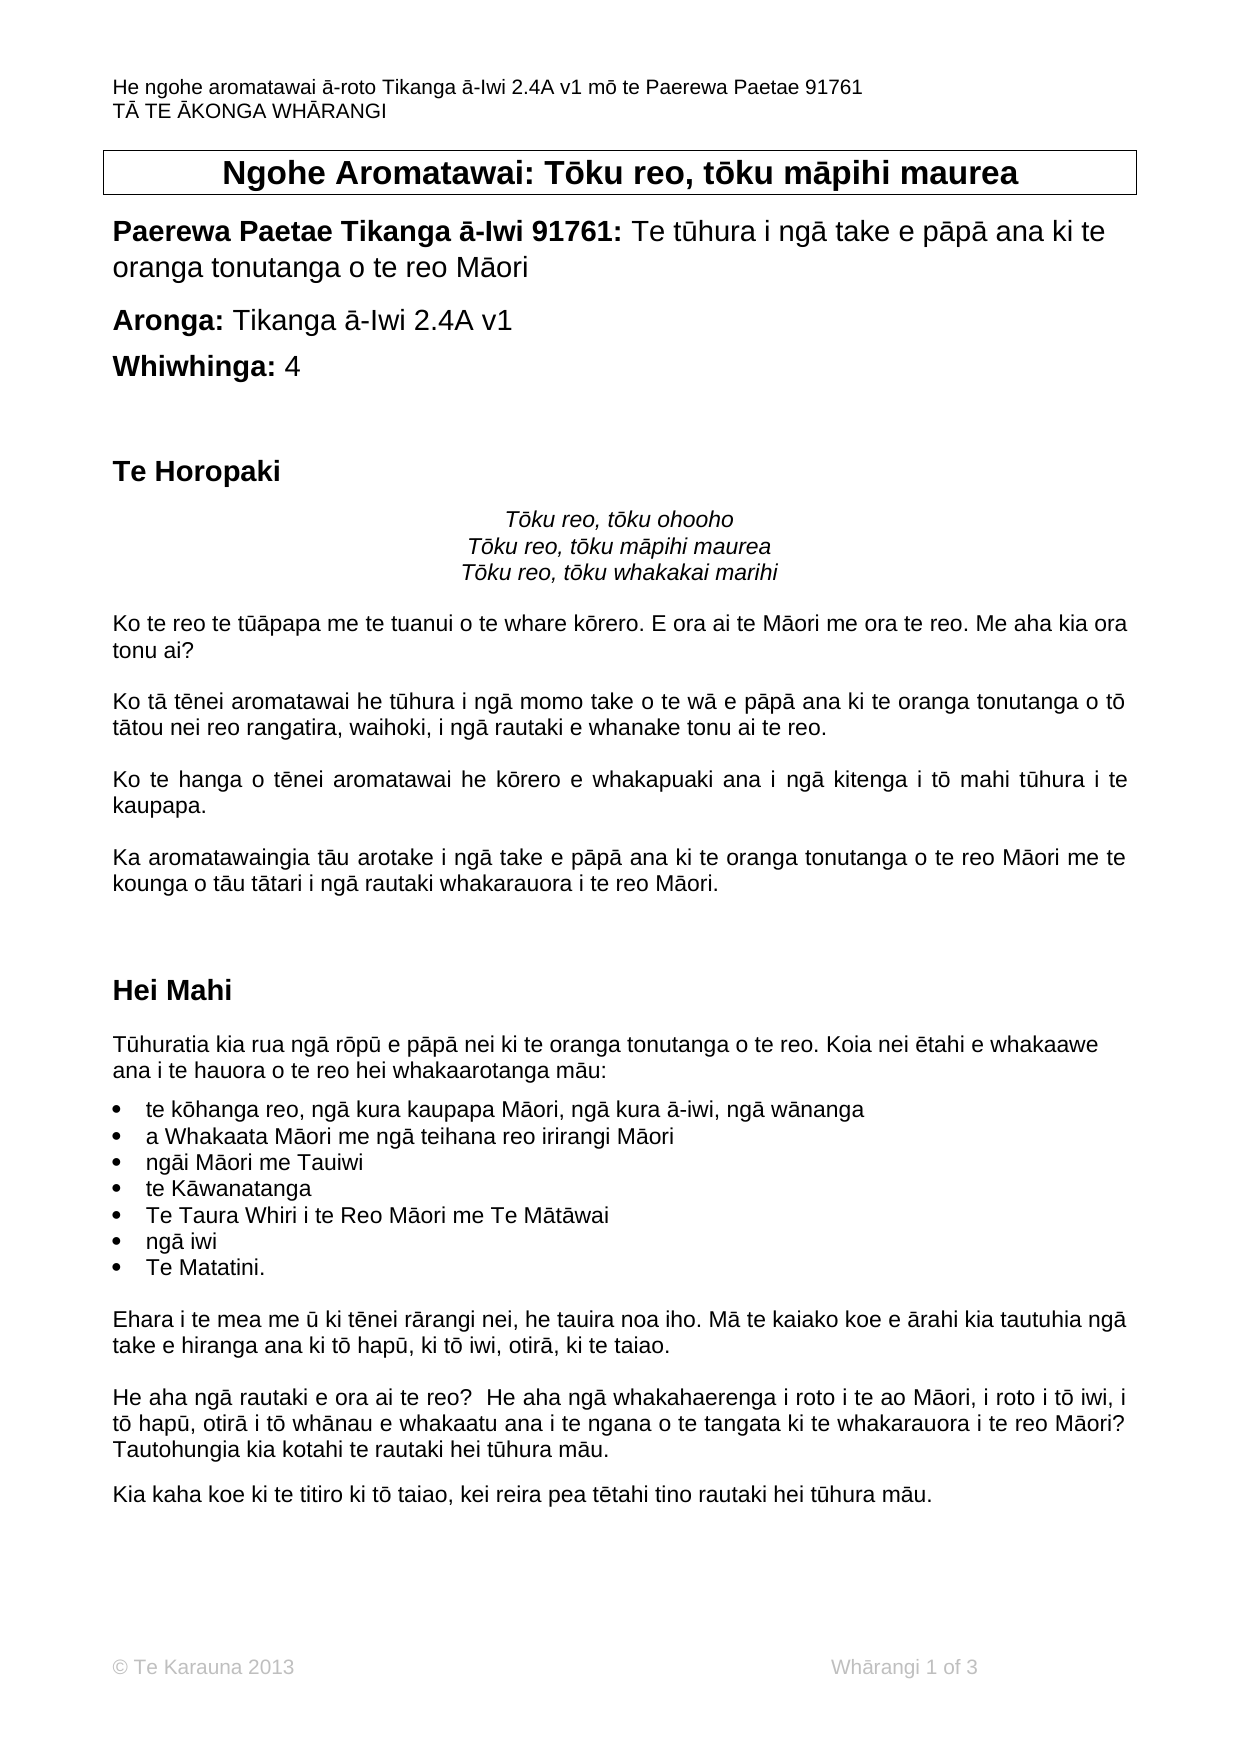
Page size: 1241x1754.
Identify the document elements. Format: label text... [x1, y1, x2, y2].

text Kia kaha koe ki te titiro ki tō taiao, kei reira pea tētahi tino rautaki hei tūhura māu. [112, 1481, 1128, 1508]
list Te Matatini. [112, 1254, 1128, 1281]
text Tōku reo, tōku ohooho [112, 506, 1128, 533]
text He aha ngā rautaki e ora ai te reo? He aha ngā whakahaerenga i roto i te ao Māori, i roto i tō iwi, i tō hapū, otirā i tō whānau e whakaatu ana i te ngana o te tangata ki te whakarauora i te reo Māori? Tautohungia kia kotahi te rautaki hei tūhura māu. [112, 1383, 1128, 1462]
text Aronga: Tikanga ā-Iwi 2.4A v1 [112, 303, 1128, 337]
text Ko tā tēnei aromatawai he tūhura i ngā momo take o te wā e pāpā ana ki te oranga tonutanga o tō tātou nei reo rangatira, waihoki, i ngā rautaki e whanake tonu ai te reo. [112, 688, 1128, 741]
list a Whakaata Māori me ngā teihana reo irirangi Māori [112, 1123, 1128, 1149]
list ngāi Māori me Tauiwi [112, 1149, 1128, 1175]
text Tōku reo, tōku whakakai marihi [112, 559, 1128, 585]
text Ehara i te mea me ū ki tēnei rārangi nei, he tauira noa iho. Mā te kaiako koe e ārahi kia tautuhia ngā take e hiranga ana ki tō hapū, ki tō iwi, otirā, ki te taiao. [112, 1306, 1128, 1358]
text Tūhuratia kia rua ngā rōpū e pāpā nei ki te oranga tonutanga o te reo. Koia nei ētahi e whakaawe ana i te hauora o te reo hei whakaarotanga māu: [112, 1031, 1128, 1084]
text Ka aromatawaingia tāu arotake i ngā take e pāpā ana ki te oranga tonutanga o te reo Māori me te kounga o tāu tātari i ngā rautaki whakarauora i te reo Māori. [112, 843, 1128, 896]
text Te Horopaki [112, 454, 1128, 487]
list te kōhanga reo, ngā kura kaupapa Māori, ngā kura ā-iwi, ngā wānanga [112, 1096, 1128, 1123]
text Ngohe Aromatawai: Tōku reo, tōku māpihi maurea [104, 151, 1136, 194]
text Tōku reo, tōku māpihi maurea [112, 533, 1128, 559]
text Ko te reo te tūāpapa me te tuanui o te whare kōrero. E ora ai te Māori me ora te reo. Me aha kia ora tonu ai? [112, 610, 1128, 663]
text Ko te hanga o tēnei aromatawai he kōrero e whakapuaki ana i ngā kitenga i tō mahi tūhura i te kaupapa. [112, 766, 1128, 818]
text Hei Mahi [112, 972, 1128, 1006]
text Whiwhinga: 4 [112, 349, 1128, 383]
text Paerewa Paetae Tikanga ā-Iwi 91761: Te tūhura i ngā take e pāpā ana ki te oranga tonutanga o te reo Māori [112, 214, 1128, 284]
list te Kāwanatanga [112, 1175, 1128, 1202]
list ngā iwi [112, 1228, 1128, 1254]
list Te Taura Whiri i te Reo Māori me Te Mātāwai [112, 1202, 1128, 1228]
